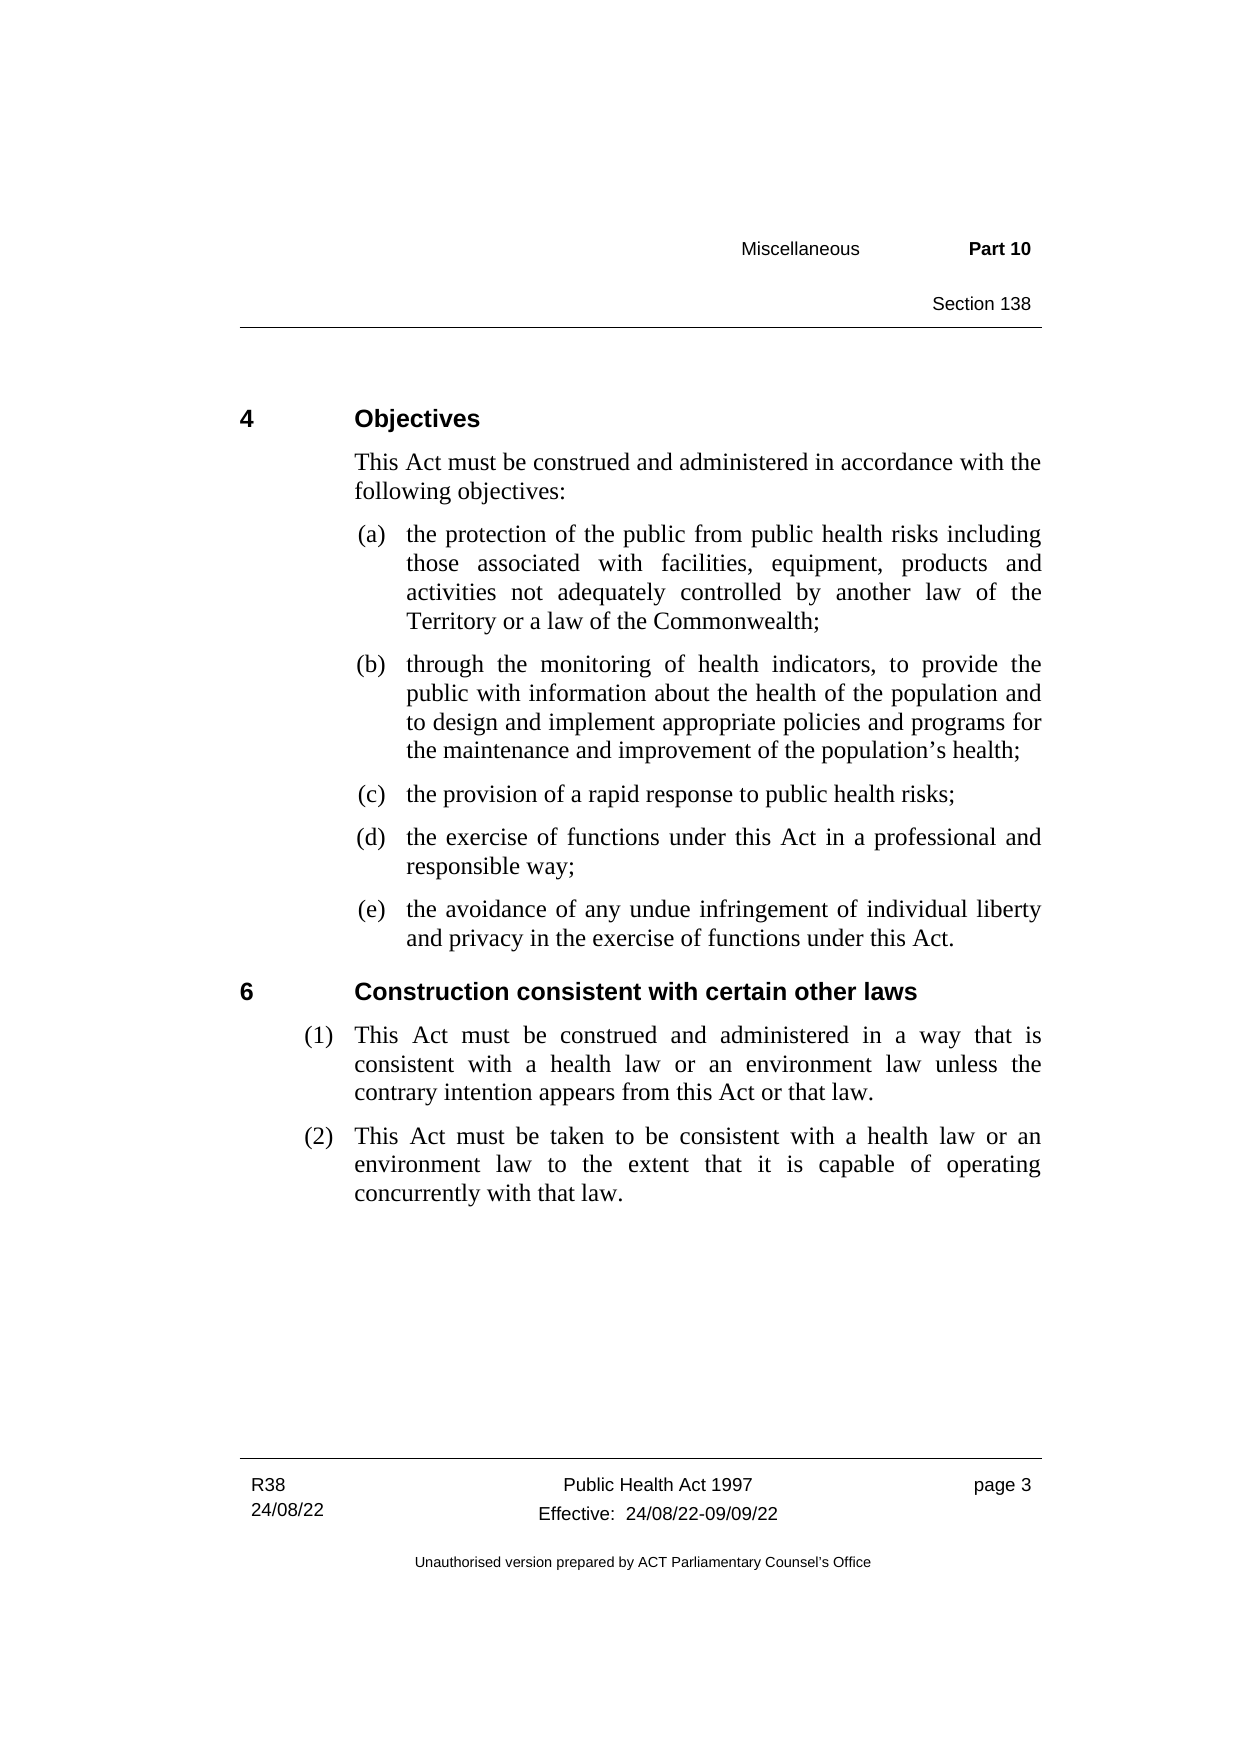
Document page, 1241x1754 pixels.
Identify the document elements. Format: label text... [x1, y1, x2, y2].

text (c) the provision of a rapid response to public health risks; [239, 779, 1042, 807]
text 4 Objectives [239, 404, 1042, 433]
text (2) This Act must be taken to be consistent with a health law or an environment law to the extent that it is capable of operating concurrently with that law. [239, 1121, 1042, 1207]
text This Act must be construed and administered in accordance with the following objectives: [354, 447, 1042, 505]
text (1) This Act must be construed and administered in a way that is consistent with a health law or an environment law unless the contrary intention appears from this Act or that law. [239, 1020, 1042, 1106]
text (d) the exercise of functions under this Act in a professional and responsible way; [239, 822, 1042, 879]
text 6 Construction consistent with certain other laws [239, 977, 1042, 1005]
text (a) the protection of the public from public health risks including those associated with facilities, equipment, products and activities not adequately controlled by another law of the Territory or a law of the Commonwealth; [239, 519, 1042, 634]
text (e) the avoidance of any undue infringement of individual liberty and privacy in the exercise of functions under this Act. [239, 894, 1042, 952]
text (b) through the monitoring of health indicators, to provide the public with information about the health of the population and to design and implement appropriate policies and programs for the maintenance and improvement of the population’s health; [239, 649, 1042, 764]
